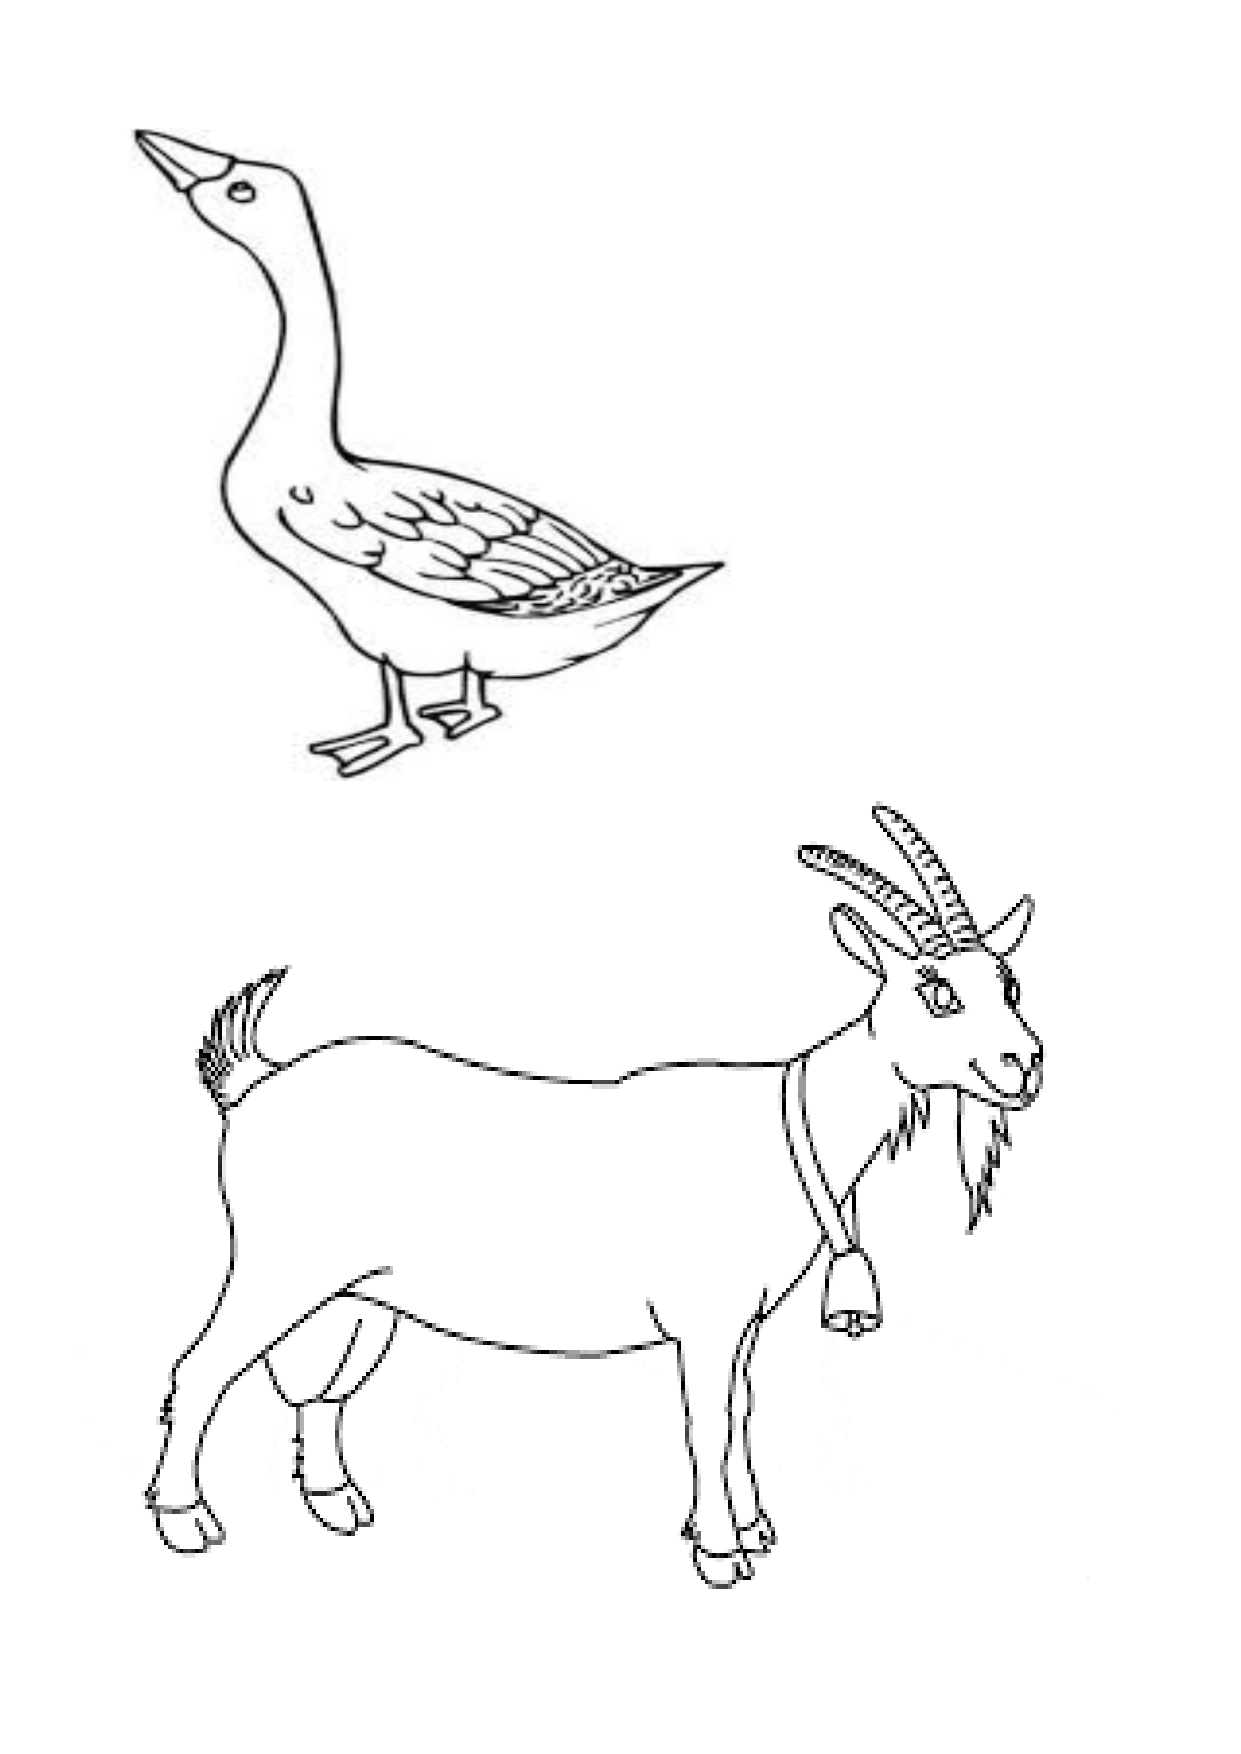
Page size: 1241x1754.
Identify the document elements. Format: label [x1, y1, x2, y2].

picture [75, 128, 763, 781]
picture [75, 784, 1129, 1607]
